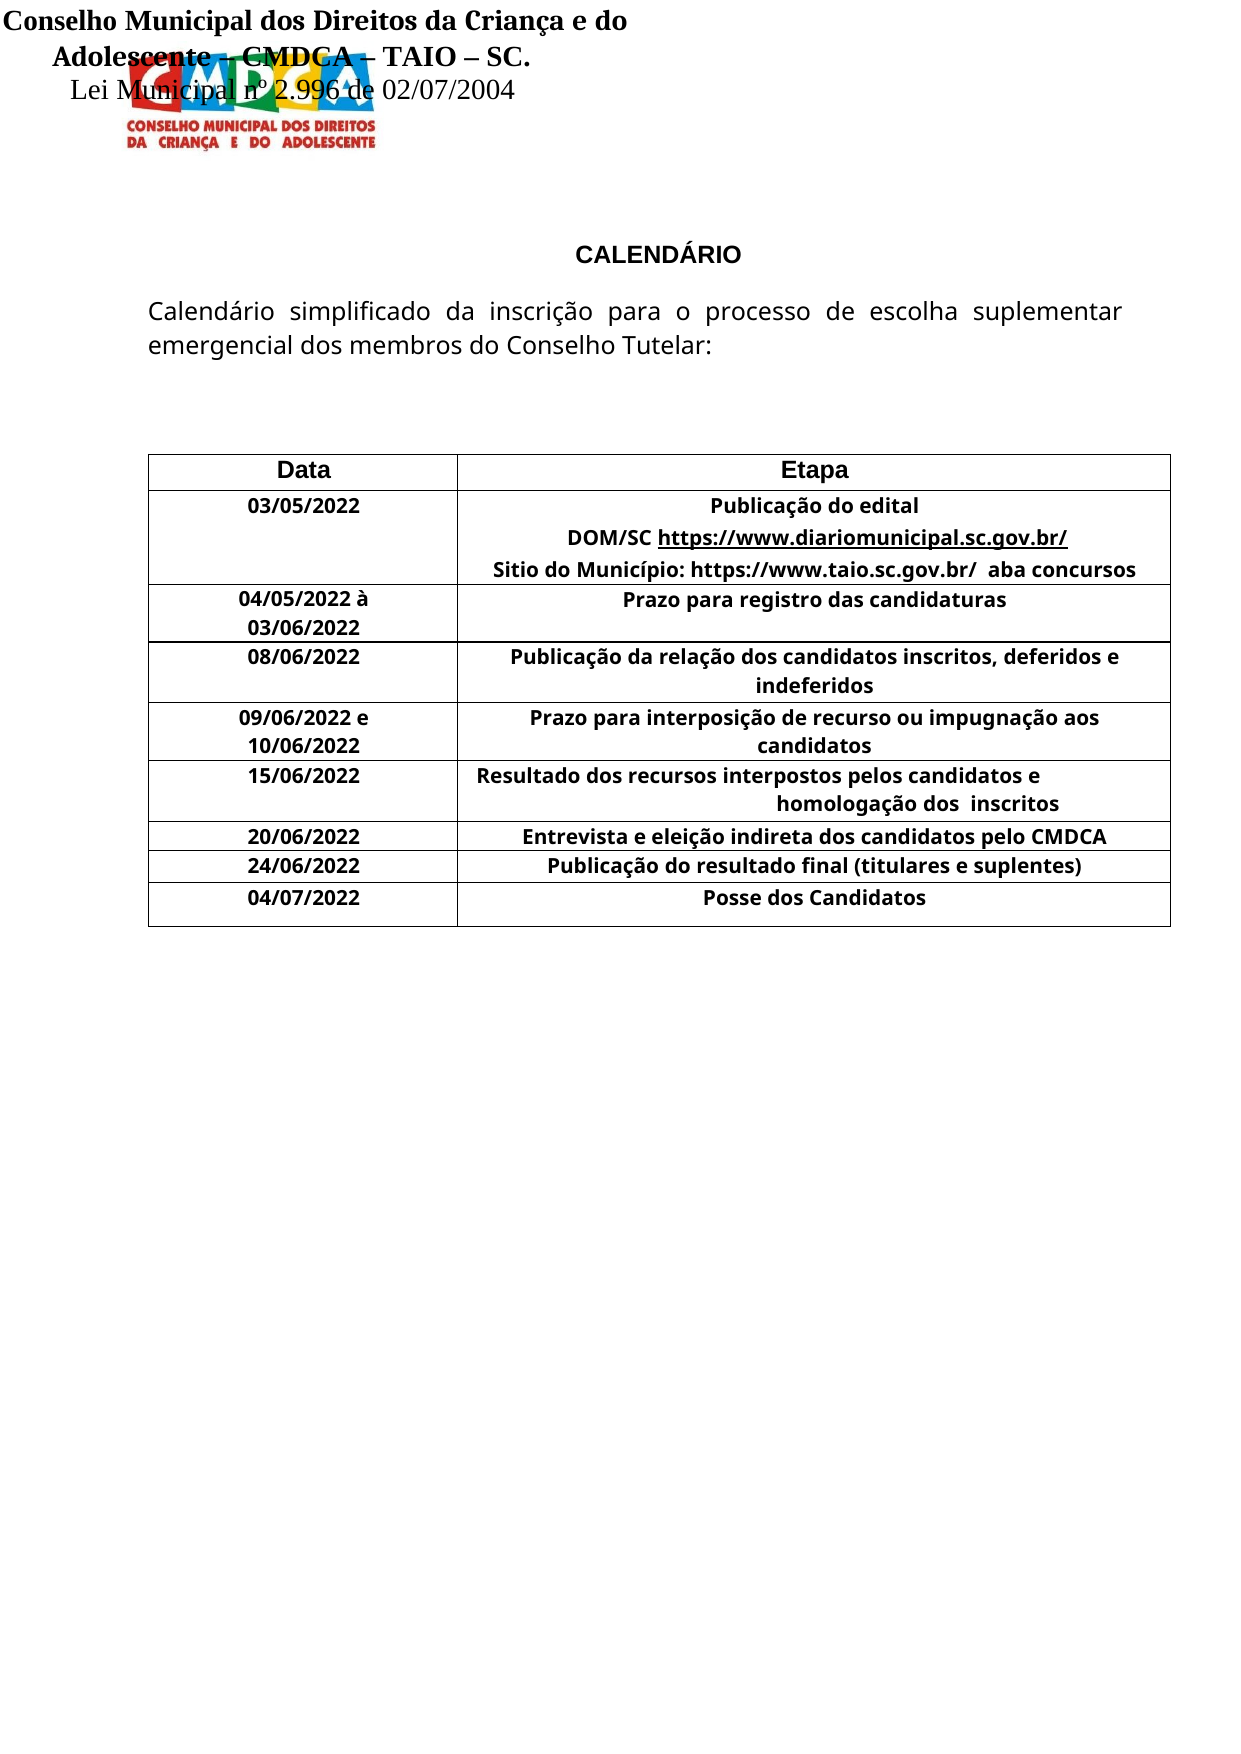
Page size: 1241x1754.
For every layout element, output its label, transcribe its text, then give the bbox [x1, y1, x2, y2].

table_cell Publicação do edital DOM/SC https://www.diariomunicipal.sc.gov.br/ Sitio do Município: https://www.taio.sc.gov.br/ aba concursos [458, 491, 1170, 583]
picture [121, 41, 384, 161]
table_header Etapa [458, 455, 1170, 490]
table_cell Resultado dos recursos interpostos pelos candidatos e homologação dos inscritos [458, 761, 1170, 821]
table_cell 04/07/2022 [149, 883, 457, 926]
table_header Data [149, 455, 457, 490]
text Calendário simplificado da inscrição para o processo de escolha suplementar emergencial dos membros do Conselho Tutelar: [148, 293, 1122, 361]
table_cell Publicação do resultado final (titulares e suplentes) [458, 851, 1170, 882]
table_cell Publicação da relação dos candidatos inscritos, deferidos e indeferidos [458, 643, 1170, 702]
table_cell Posse dos Candidatos [458, 883, 1170, 926]
table_cell Entrevista e eleição indireta dos candidatos pelo CMDCA [458, 822, 1170, 850]
table_cell Prazo para registro das candidaturas [458, 585, 1170, 641]
table_cell 08/06/2022 [149, 643, 457, 702]
table_cell 24/06/2022 [149, 851, 457, 882]
table_cell Prazo para interposição de recurso ou impugnação aos candidatos [458, 703, 1170, 760]
table_cell 03/05/2022 [149, 491, 457, 583]
table_cell 15/06/2022 [149, 761, 457, 821]
table_cell 04/05/2022 à 03/06/2022 [149, 585, 457, 641]
table_cell 20/06/2022 [149, 822, 457, 850]
subtitle CALENDÁRIO [575, 239, 1182, 268]
table_cell 09/06/2022 e 10/06/2022 [149, 703, 457, 760]
